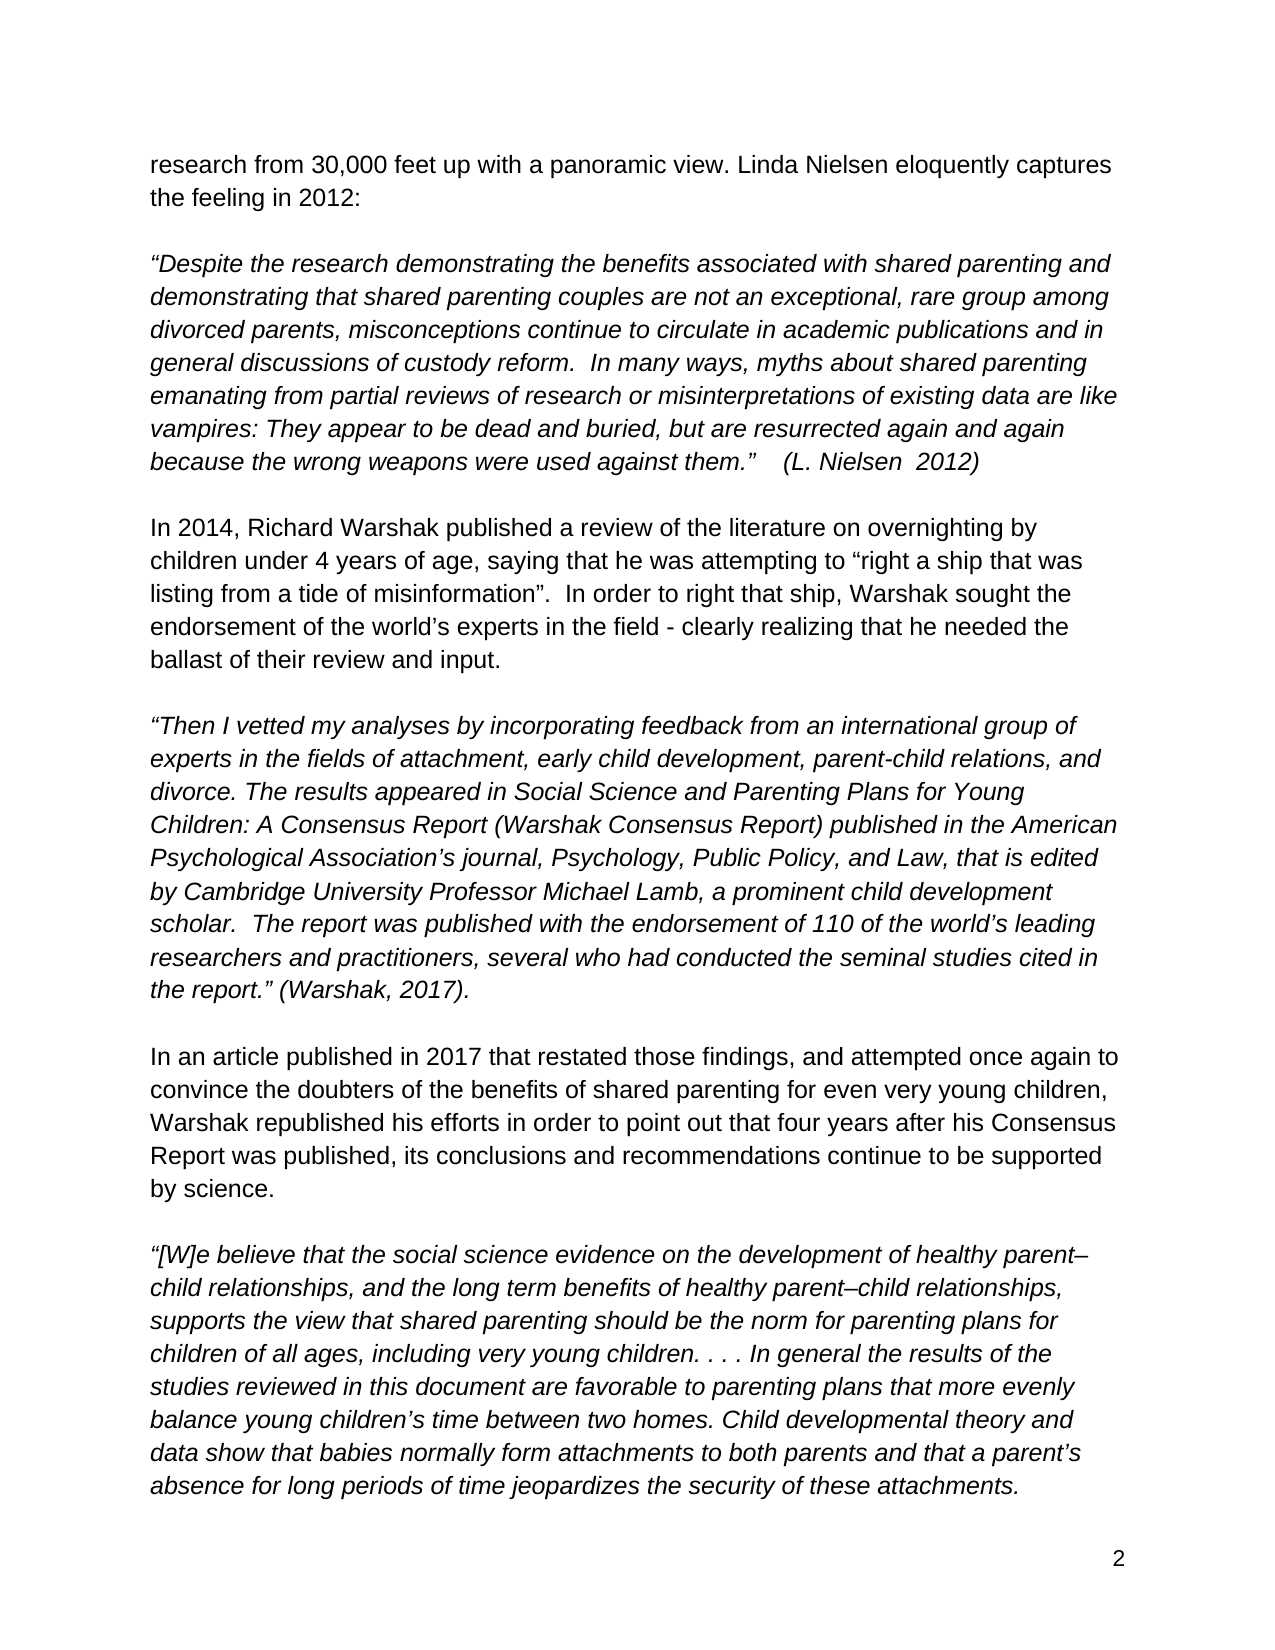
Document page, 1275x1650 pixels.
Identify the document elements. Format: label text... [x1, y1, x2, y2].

text “Then I vetted my analyses by incorporating feedback from an international group of experts in the fields of attachment, early child development, parent-child relations, and divorce. The results appeared in Social Science and Parenting Plans for Young Children: A Consensus Report (Warshak Consensus Report) published in the American Psychological Association’s journal, Psychology, Public Policy, and Law, that is edited by Cambridge University Professor Michael Lamb, a prominent child development scholar. The report was published with the endorsement of 110 of the world’s leading researchers and practitioners, several who had conducted the seminal studies cited in the report.” (Warshak, 2017). [150, 711, 1125, 1004]
text “Despite the research demonstrating the benefits associated with shared parenting and demonstrating that shared parenting couples are not an exceptional, rare group among divorced parents, misconceptions continue to circulate in academic publications and in general discussions of custody reform. In many ways, myths about shared parenting emanating from partial reviews of research or misinterpretations of existing data are like vampires: They appear to be dead and buried, but are resurrected again and again because the wrong weapons were used against them.” (L. Nielsen 2012) [150, 249, 1125, 476]
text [150, 150, 1125, 212]
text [150, 1240, 1125, 1499]
text In an article published in 2017 that restated those findings, and attempted once again to convince the doubters of the benefits of shared parenting for even very young children, Warshak republished his efforts in order to point out that four years after his Consensus Report was published, its conclusions and recommendations continue to be supported by science. [150, 1042, 1125, 1202]
text In 2014, Richard Warshak published a review of the literature on overnighting by children under 4 years of age, saying that he was attempting to “right a ship that was listing from a tide of misinformation”. In order to right that ship, Warshak sought the endorsement of the world’s experts in the field - clearly realizing that he needed the ballast of their review and input. [150, 513, 1125, 674]
